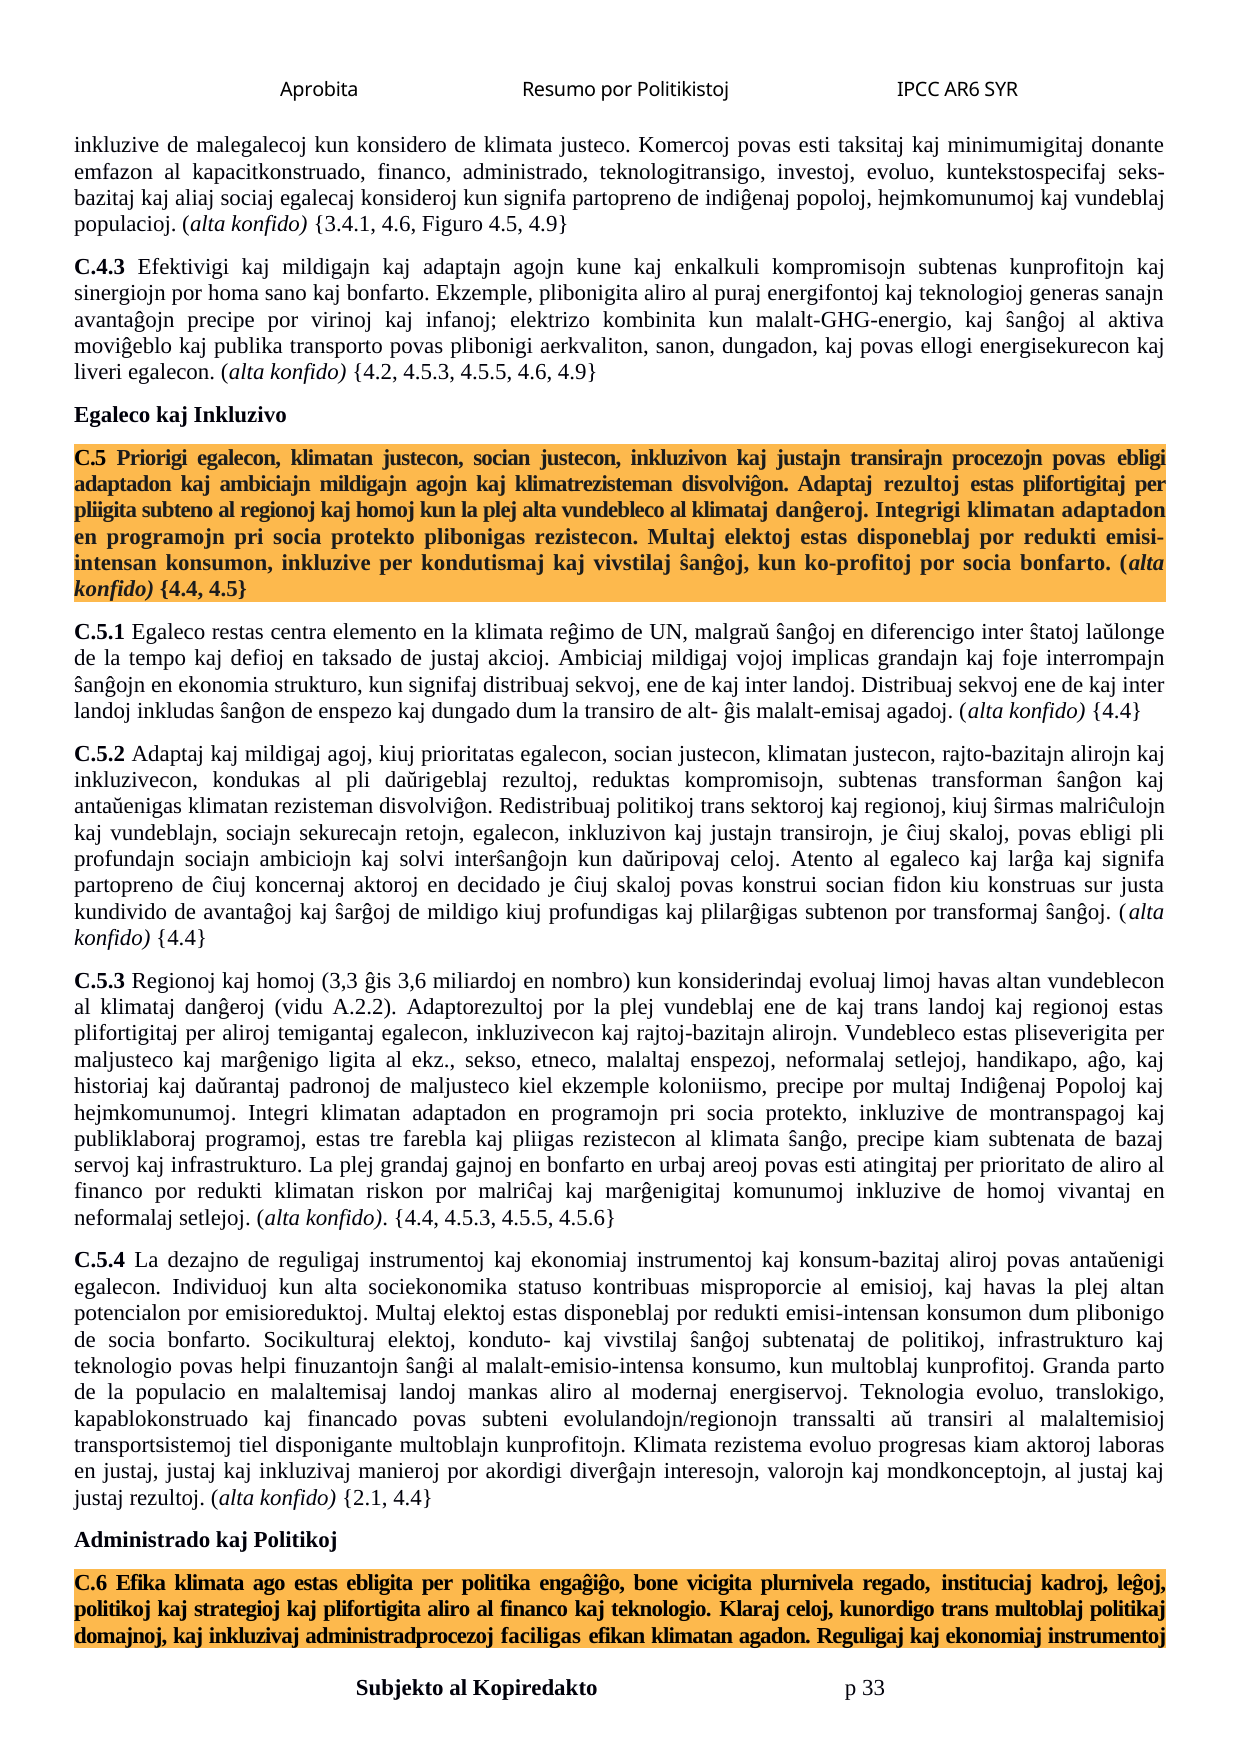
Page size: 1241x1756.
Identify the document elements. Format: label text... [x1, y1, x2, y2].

text Egaleco kaj Inkluzivo [74, 401, 1166, 427]
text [74, 1569, 1166, 1648]
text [74, 131, 1166, 237]
text C.5.3 Regionoj kaj homoj (3,3 ĝis 3,6 miliardoj en nombro) kun konsiderindaj evoluaj limoj havas altan vundeblecon al klimataj danĝeroj (vidu A.2.2). Adaptorezultoj por la plej vundeblaj ene de kaj trans landoj kaj regionoj estas plifortigitaj per aliroj temigantaj egalecon, inkluzivecon kaj rajtoj-bazitajn alirojn. Vundebleco estas pliseverigita per maljusteco kaj marĝenigo ligita al ekz., sekso, etneco, malaltaj enspezoj, neformalaj setlejoj, handikapo, aĝo, kaj historiaj kaj daŭrantaj padronoj de maljusteco kiel ekzemple koloniismo, precipe por multaj Indiĝenaj Popoloj kaj hejmkomunumoj. Integri klimatan adaptadon en programojn pri socia protekto, inkluzive de montranspagoj kaj publiklaboraj programoj, estas tre farebla kaj pliigas rezistecon al klimata ŝanĝo, precipe kiam subtenata de bazaj servoj kaj infrastrukturo. La plej grandaj gajnoj en bonfarto en urbaj areoj povas esti atingitaj per prioritato de aliro al financo por redukti klimatan riskon por malriĉaj kaj marĝenigitaj komunumoj inkluzive de homoj vivantaj en neformalaj setlejoj. (alta konfido). {4.4, 4.5.3, 4.5.5, 4.5.6} [74, 967, 1166, 1230]
text C.5.2 Adaptaj kaj mildigaj agoj, kiuj prioritatas egalecon, socian justecon, klimatan justecon, rajto-bazitajn alirojn kaj inkluzivecon, kondukas al pli daŭrigeblaj rezultoj, reduktas kompromisojn, subtenas transforman ŝanĝon kaj antaŭenigas klimatan rezisteman disvolviĝon. Redistribuaj politikoj trans sektoroj kaj regionoj, kiuj ŝirmas malriĉulojn kaj vundeblajn, sociajn sekurecajn retojn, egalecon, inkluzivon kaj justajn transirojn, je ĉiuj skaloj, povas ebligi pli profundajn sociajn ambiciojn kaj solvi interŝanĝojn kun daŭripovaj celoj. Atento al egaleco kaj larĝa kaj signifa partopreno de ĉiuj koncernaj aktoroj en decidado je ĉiuj skaloj povas konstrui socian fidon kiu konstruas sur justa kundivido de avantaĝoj kaj ŝarĝoj de mildigo kiuj profundigas kaj plilarĝigas subtenon por transformaj ŝanĝoj. (alta konfido) {4.4} [74, 740, 1166, 951]
text C.5.1 Egaleco restas centra elemento en la klimata reĝimo de UN, malgraŭ ŝanĝoj en diferencigo inter ŝtatoj laŭlonge de la tempo kaj defioj en taksado de justaj akcioj. Ambiciaj mildigaj vojoj implicas grandajn kaj foje interrompajn ŝanĝojn en ekonomia strukturo, kun signifaj distribuaj sekvoj, ene de kaj inter landoj. Distribuaj sekvoj ene de kaj inter landoj inkludas ŝanĝon de enspezo kaj dungado dum la transiro de alt- ĝis malalt-emisaj agadoj. (alta konfido) {4.4} [74, 618, 1166, 723]
text C.5.4 La dezajno de reguligaj instrumentoj kaj ekonomiaj instrumentoj kaj konsum-bazitaj aliroj povas antaŭenigi egalecon. Individuoj kun alta sociekonomika statuso kontribuas misproporcie al emisioj, kaj havas la plej altan potencialon por emisioreduktoj. Multaj elektoj estas disponeblaj por redukti emisi-intensan konsumon dum plibonigo de socia bonfarto. Socikulturaj elektoj, konduto- kaj vivstilaj ŝanĝoj subtenataj de politikoj, infrastrukturo kaj teknologio povas helpi finuzantojn ŝanĝi al malalt-emisio-intensa konsumo, kun multoblaj kunprofitoj. Granda parto de la populacio en malaltemisaj landoj mankas aliro al modernaj energiservoj. Teknologia evoluo, translokigo, kapablokonstruado kaj financado povas subteni evolulandojn/regionojn transsalti aŭ transiri al malaltemisioj transportsistemoj tiel disponigante multoblajn kunprofitojn. Klimata rezistema evoluo progresas kiam aktoroj laboras en justaj, justaj kaj inkluzivaj manieroj por akordigi diverĝajn interesojn, valorojn kaj mondkonceptojn, al justaj kaj justaj rezultoj. (alta konfido) {2.1, 4.4} [74, 1247, 1166, 1510]
text C.4.3 Efektivigi kaj mildigajn kaj adaptajn agojn kune kaj enkalkuli kompromisojn subtenas kunprofitojn kaj sinergiojn por homa sano kaj bonfarto. Ekzemple, plibonigita aliro al puraj energifontoj kaj teknologioj generas sanajn avantaĝojn precipe por virinoj kaj infanoj; elektrizo kombinita kun malalt-GHG-energio, kaj ŝanĝoj al aktiva moviĝeblo kaj publika transporto povas plibonigi aerkvaliton, sanon, dungadon, kaj povas ellogi energisekurecon kaj liveri egalecon. (alta konfido) {4.2, 4.5.3, 4.5.5, 4.6, 4.9} [74, 253, 1166, 385]
text Administrado kaj Politikoj [74, 1526, 1166, 1553]
text C.5 Priorigi egalecon, klimatan justecon, socian justecon, inkluzivon kaj justajn transirajn procezojn povas ebligi adaptadon kaj ambiciajn mildigajn agojn kaj klimatrezisteman disvolviĝon. Adaptaj rezultoj estas plifortigitaj per pliigita subteno al regionoj kaj homoj kun la plej alta vundebleco al klimataj danĝeroj. Integrigi klimatan adaptadon en programojn pri socia protekto plibonigas rezistecon. Multaj elektoj estas disponeblaj por redukti emisi-intensan konsumon, inkluzive per kondutismaj kaj vivstilaj ŝanĝoj, kun ko-profitoj por socia bonfarto. (alta konfido) {4.4, 4.5} [74, 444, 1166, 602]
